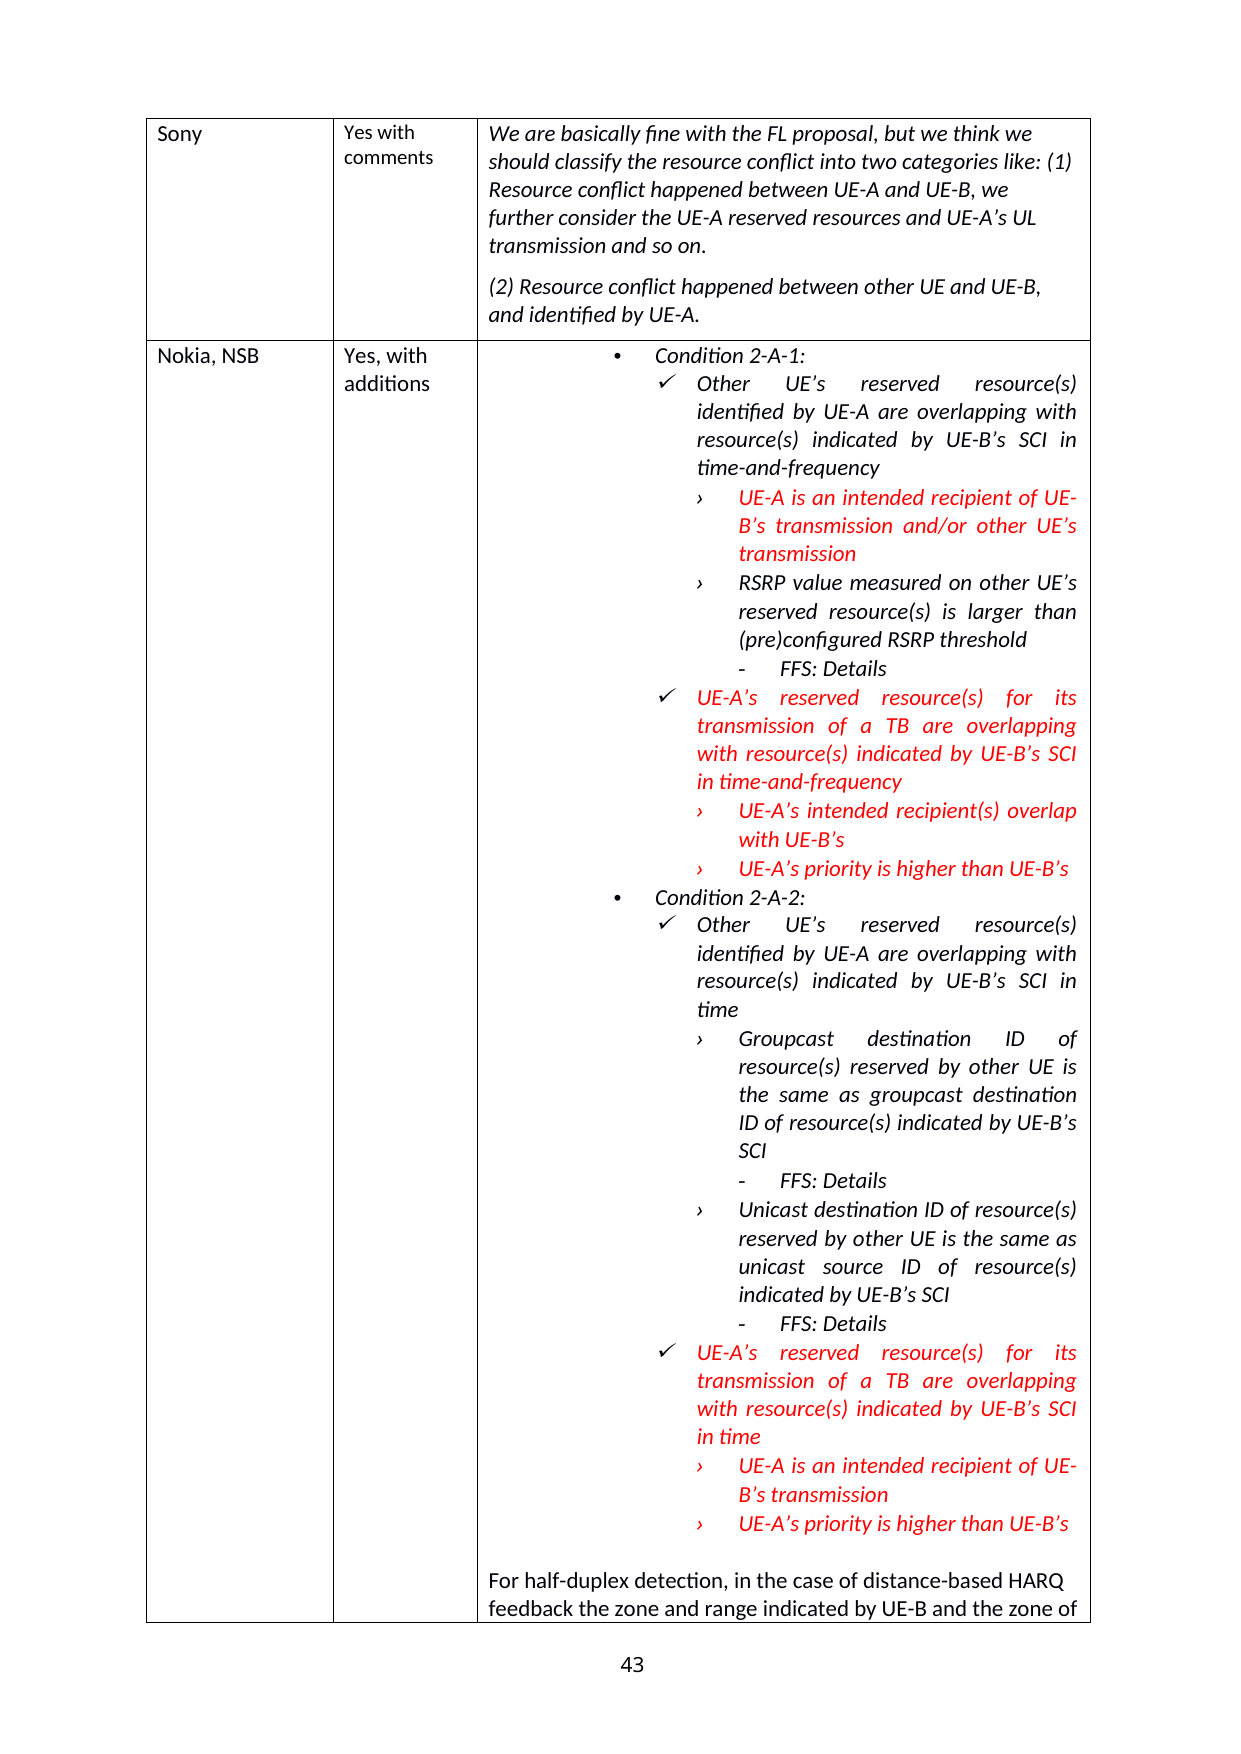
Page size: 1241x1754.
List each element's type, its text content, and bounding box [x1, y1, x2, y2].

table_cell We are basically fine with the FL proposal, but we think we should classify the resource conflict into two categories like: (1) Resource conflict happened between UE-A and UE-B, we further consider the UE-A reserved resources and UE-A’s UL transmission and so on. (2) Resource conflict happened between other UE and UE-B, and identified by UE-A. [478, 119, 1090, 340]
table_cell Nokia, NSB [147, 341, 333, 1622]
table_cell Yes with comments [334, 119, 477, 340]
table_cell Sony [147, 119, 333, 340]
table_cell Yes, with additions [334, 341, 477, 1622]
